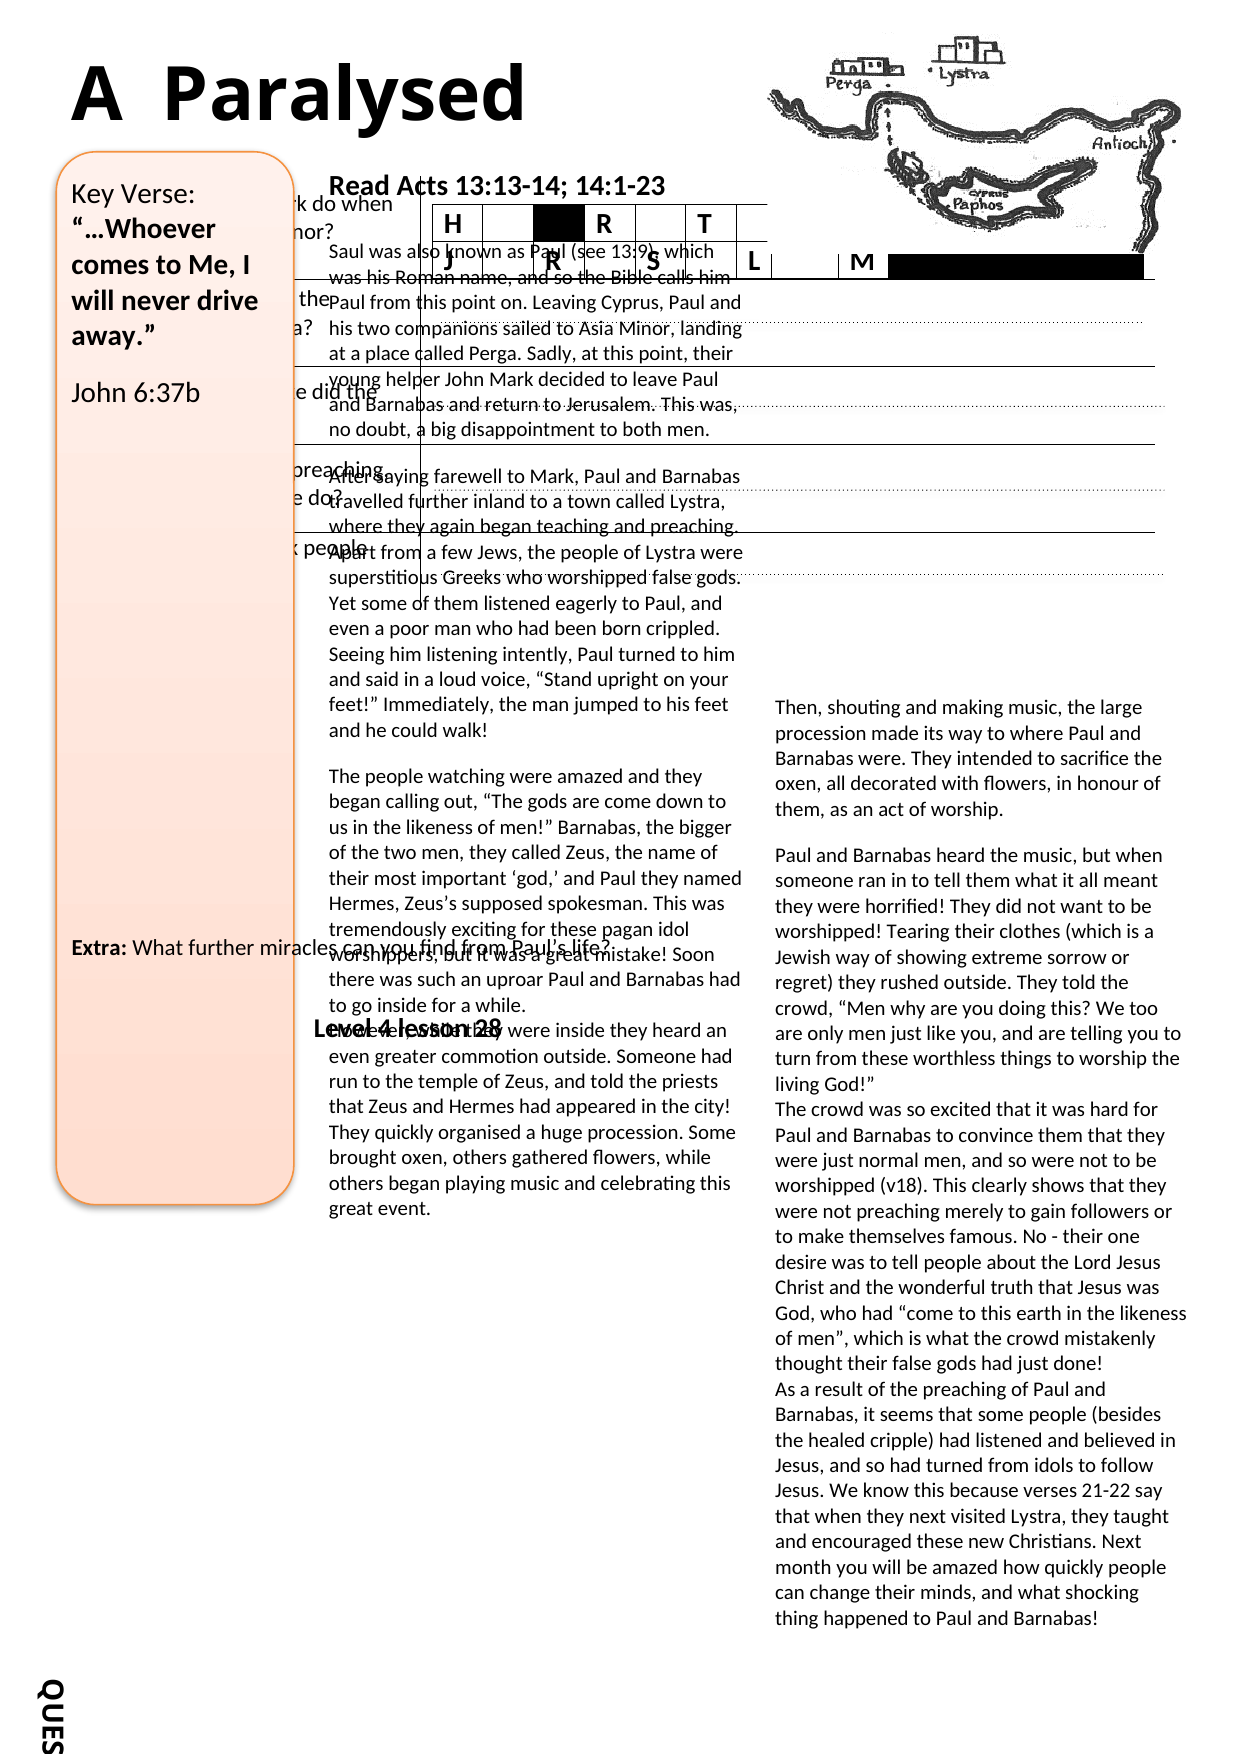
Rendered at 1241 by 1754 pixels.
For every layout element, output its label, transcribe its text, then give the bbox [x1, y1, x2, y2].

table_header 1. What did John Mark do when they reached Asia Minor? [294, 176, 420, 279]
table_header [772, 254, 838, 278]
table_cell 5. Why do you think people worship idols? [299, 533, 420, 610]
table_cell [421, 280, 1155, 366]
table_header [421, 176, 767, 276]
table_header [686, 242, 736, 278]
table_header [839, 254, 888, 278]
table_header [737, 242, 771, 278]
table_header [534, 242, 584, 278]
table_header [483, 242, 533, 278]
table_header [433, 242, 482, 278]
table_header [636, 242, 685, 278]
table_cell [421, 533, 1155, 610]
table_cell [421, 367, 1155, 443]
table_cell 4. As a result of the preaching, what did some people do? [299, 445, 420, 532]
table_cell 2. What happened to the crippled man at Lystra? [299, 280, 420, 366]
table_header [585, 242, 635, 278]
picture [767, 32, 1185, 254]
table_header [1144, 254, 1155, 279]
table_cell 3. What great mistake did the people make? [299, 367, 420, 443]
table_cell [421, 445, 1155, 532]
